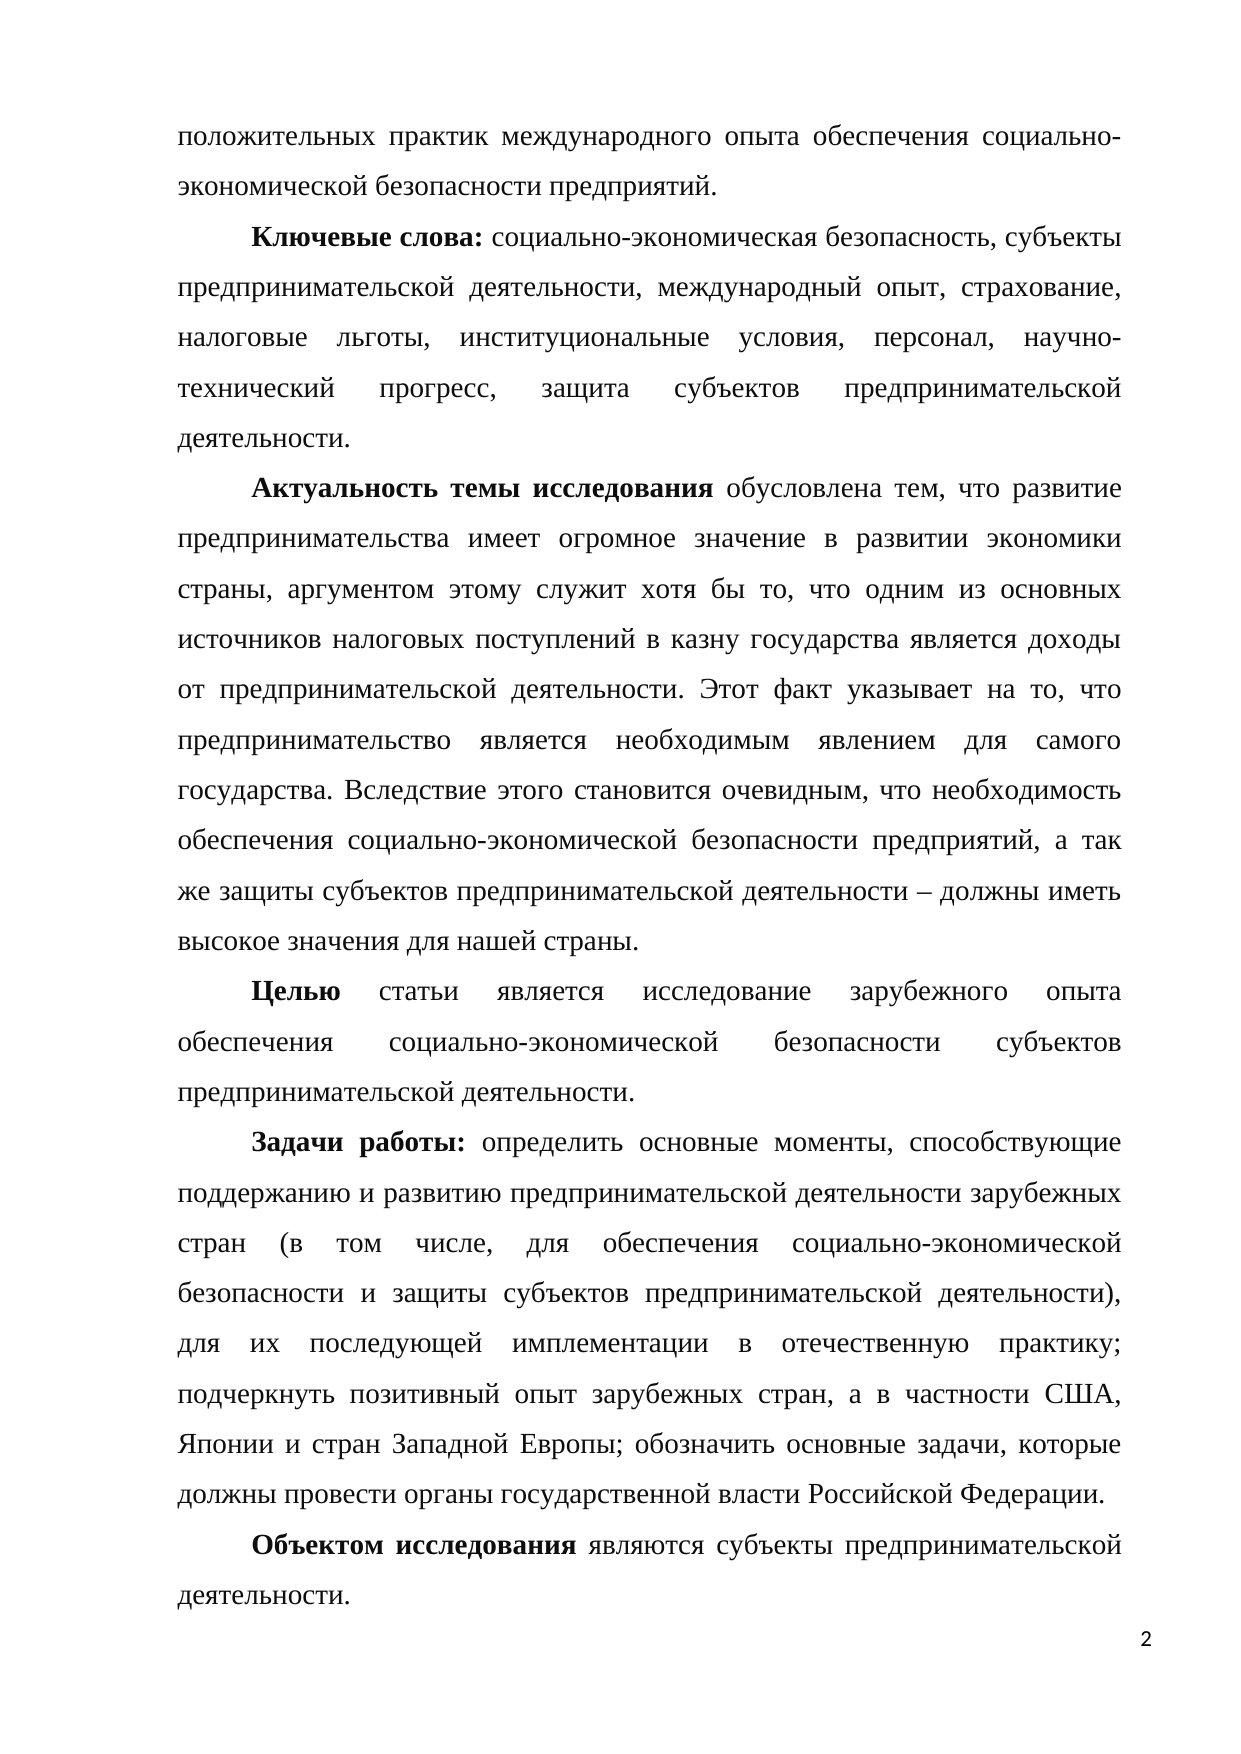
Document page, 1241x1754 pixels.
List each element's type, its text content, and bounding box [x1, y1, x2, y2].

text Ключевые слова: социально-экономическая безопасность, субъекты предпринимательской деятельности, международный опыт, страхование, налоговые льготы, институциональные условия, персонал, научно-технический прогресс, защита субъектов предпринимательской деятельности. [177, 219, 1122, 453]
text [177, 118, 1122, 202]
text Актуальность темы исследования обусловлена тем, что развитие предпринимательства имеет огромное значение в развитии экономики страны, аргументом этому служит хотя бы то, что одним из основных источников налоговых поступлений в казну государства является доходы от предпринимательской деятельности. Этот факт указывает на то, что предпринимательство является необходимым явлением для самого государства. Вследствие этого становится очевидным, что необходимость обеспечения социально-экономической безопасности предприятий, а так же защиты субъектов предпринимательской деятельности – должны иметь высокое значения для нашей страны. [177, 470, 1122, 957]
text Объектом исследования являются субъекты предпринимательской деятельности. [177, 1527, 1122, 1611]
text Задачи работы: определить основные моменты, способствующие поддержанию и развитию предпринимательской деятельности зарубежных стран (в том числе, для обеспечения социально-экономической безопасности и защиты субъектов предпринимательской деятельности), для их последующей имплементации в отечественную практику; подчеркнуть позитивный опыт зарубежных стран, а в частности США, Японии и стран Западной Европы; обозначить основные задачи, которые должны провести органы государственной власти Российской Федерации. [177, 1124, 1122, 1510]
text Целью статьи является исследование зарубежного опыта обеспечения социально-экономической безопасности субъектов предпринимательской деятельности. [177, 973, 1122, 1108]
